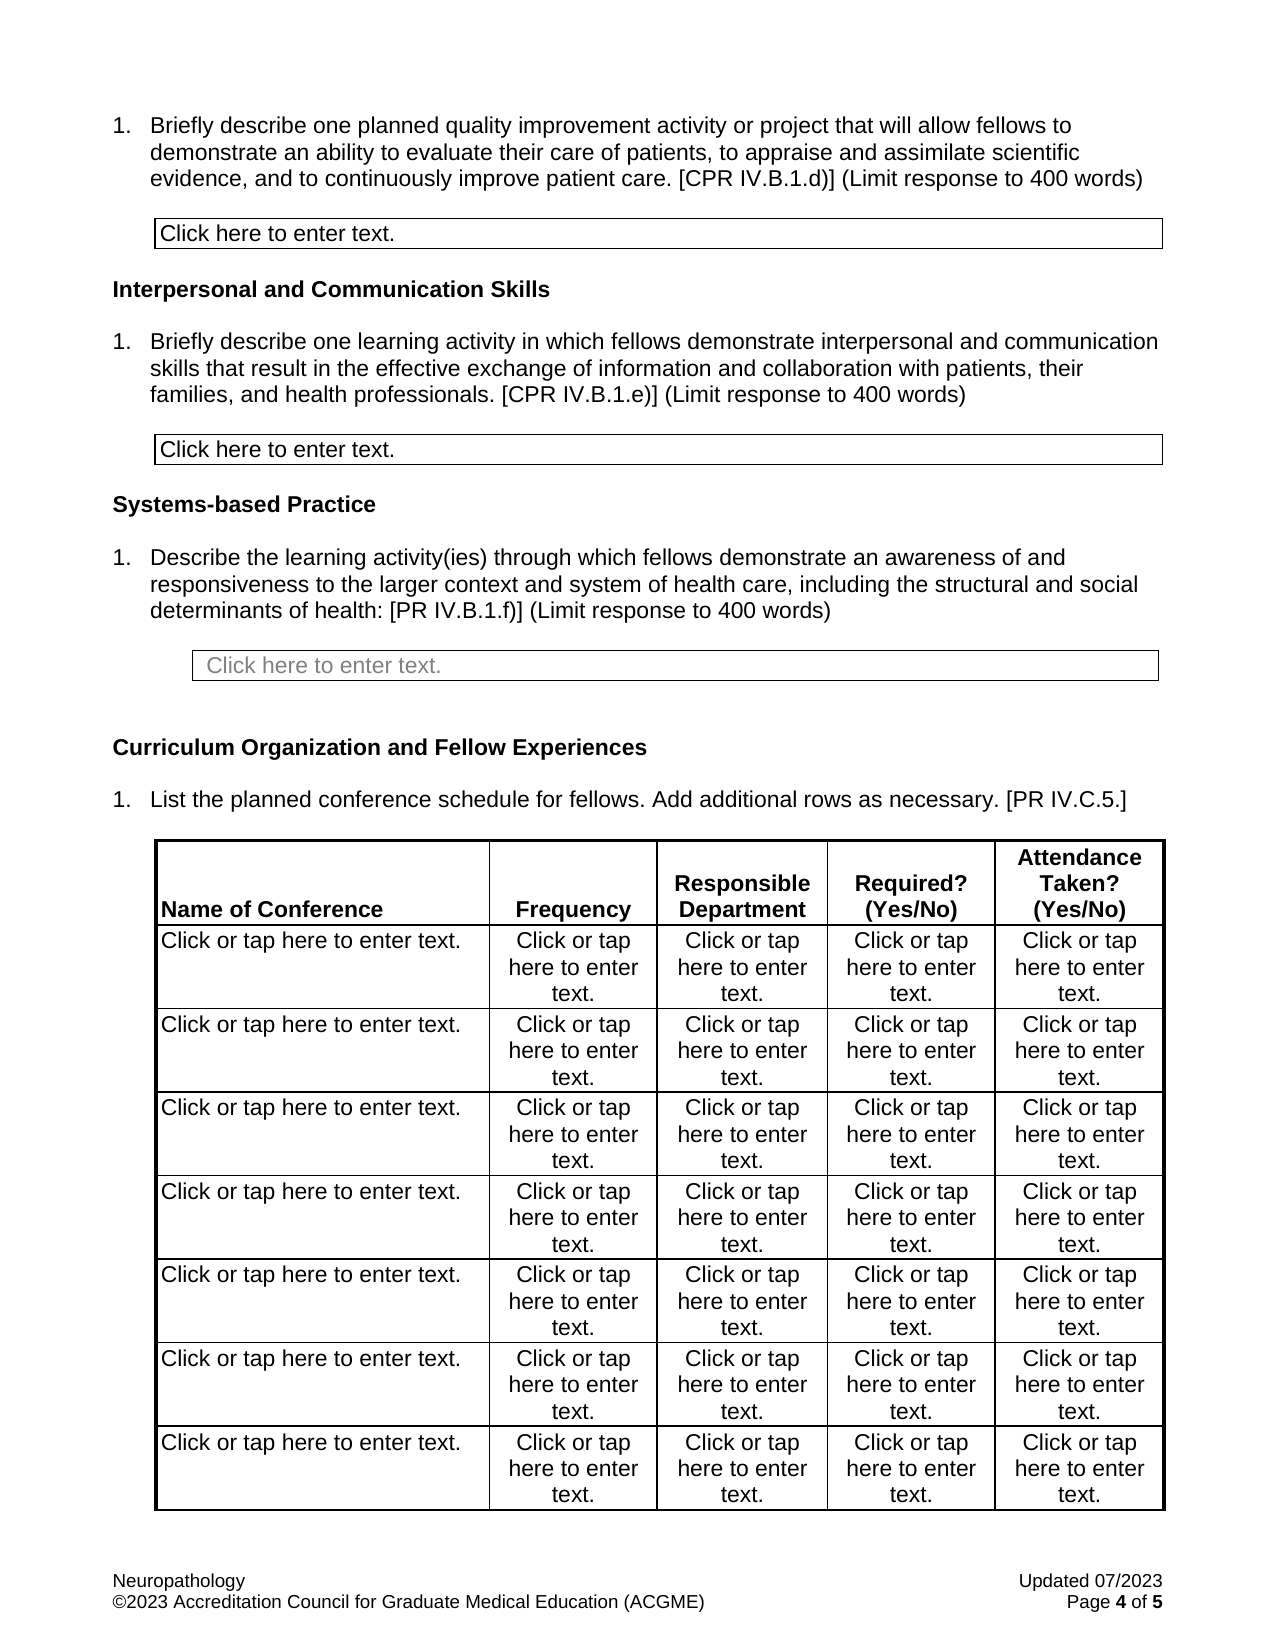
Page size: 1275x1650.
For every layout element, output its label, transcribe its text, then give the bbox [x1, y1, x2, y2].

list Briefly describe one planned quality improvement activity or project that will allow fellows to demonstrate an ability to evaluate their care of patients, to appraise and assimilate scientific evidence, and to continuously improve patient care. [CPR IV.B.1.d)] (Limit response to 400 words) [112, 112, 1162, 192]
list Describe the learning activity(ies) through which fellows demonstrate an awareness of and responsiveness to the larger context and system of health care, including the structural and social determinants of health: [PR IV.B.1.f)] (Limit response to 400 words) [112, 544, 1162, 623]
table_header Required? (Yes/No) [828, 842, 994, 924]
table_header Attendance Taken? (Yes/No) [996, 842, 1162, 924]
text Curriculum Organization and Fellow Experiences [112, 734, 1162, 760]
table_header Responsible Department [658, 842, 827, 924]
table_header Frequency [490, 842, 656, 924]
text Interpersonal and Communication Skills [112, 276, 1162, 302]
list Briefly describe one learning activity in which fellows demonstrate interpersonal and communication skills that result in the effective exchange of information and collaboration with patients, their families, and health professionals. [CPR IV.B.1.e)] (Limit response to 400 words) [112, 328, 1162, 407]
table_header [193, 651, 1158, 680]
text Systems-based Practice [112, 491, 1162, 518]
list List the planned conference schedule for fellows. Add additional rows as necessary. [PR IV.C.5.] [112, 786, 1162, 813]
table_header Name of Conference [158, 842, 489, 924]
